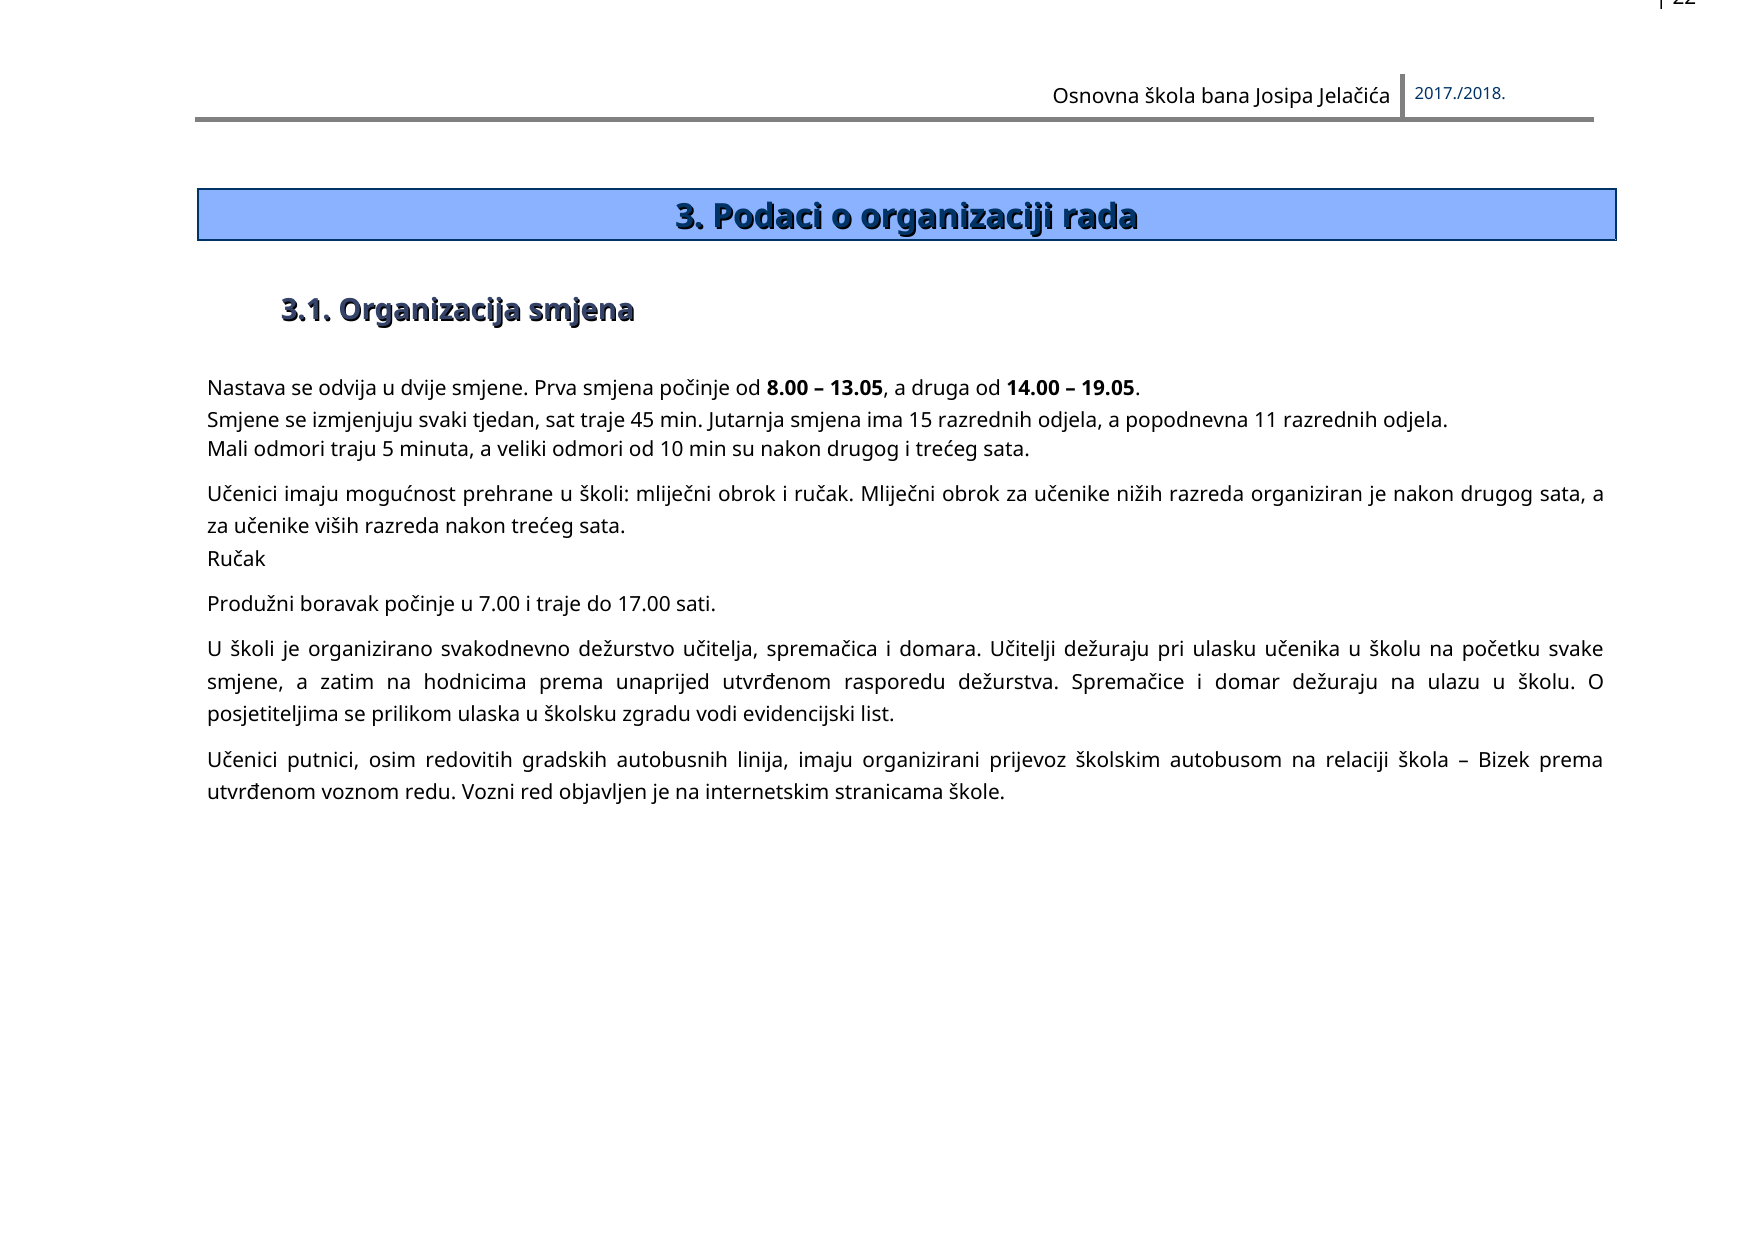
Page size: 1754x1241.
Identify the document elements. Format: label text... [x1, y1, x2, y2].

text U školi je organizirano svakodnevno dežurstvo učitelja, spremačica i domara. Učitelji dežuraju pri ulasku učenika u školu na početku svake smjene, a zatim na hodnicima prema unaprijed utvrđenom rasporedu dežurstva. Spremačice i domar dežuraju na ulazu u školu. O posjetiteljima se prilikom ulaska u školsku zgradu vodi evidencijski list. [207, 634, 1606, 728]
text Ručak [207, 544, 1606, 573]
subtitle 3. Podaci o organizaciji rada [199, 190, 1615, 239]
text Nastava se odvija u dvije smjene. Prva smjena počinje od 8.00 – 13.05, a druga od 14.00 – 19.05. [207, 373, 1606, 401]
text Učenici putnici, osim redovitih gradskih autobusnih linija, imaju organizirani prijevoz školskim autobusom na relaciji škola – Bizek prema utvrđenom voznom redu. Vozni red objavljen je na internetskim stranicama škole. [207, 745, 1606, 806]
subtitle 3.1. Organizacija smjena [281, 288, 1606, 328]
text Smjene se izmjenjuju svaki tjedan, sat traje 45 min. Jutarnja smjena ima 15 razrednih odjela, a popodnevna 11 razrednih odjela. [207, 405, 1606, 434]
text Učenici imaju mogućnost prehrane u školi: mliječni obrok i ručak. Mliječni obrok za učenike nižih razreda organiziran je nakon drugog sata, a za učenike viših razreda nakon trećeg sata. [207, 479, 1606, 540]
text Produžni boravak počinje u 7.00 i traje do 17.00 sati. [207, 589, 1606, 618]
text Mali odmori traju 5 minuta, a veliki odmori od 10 min su nakon drugog i trećeg sata. [207, 434, 1606, 462]
